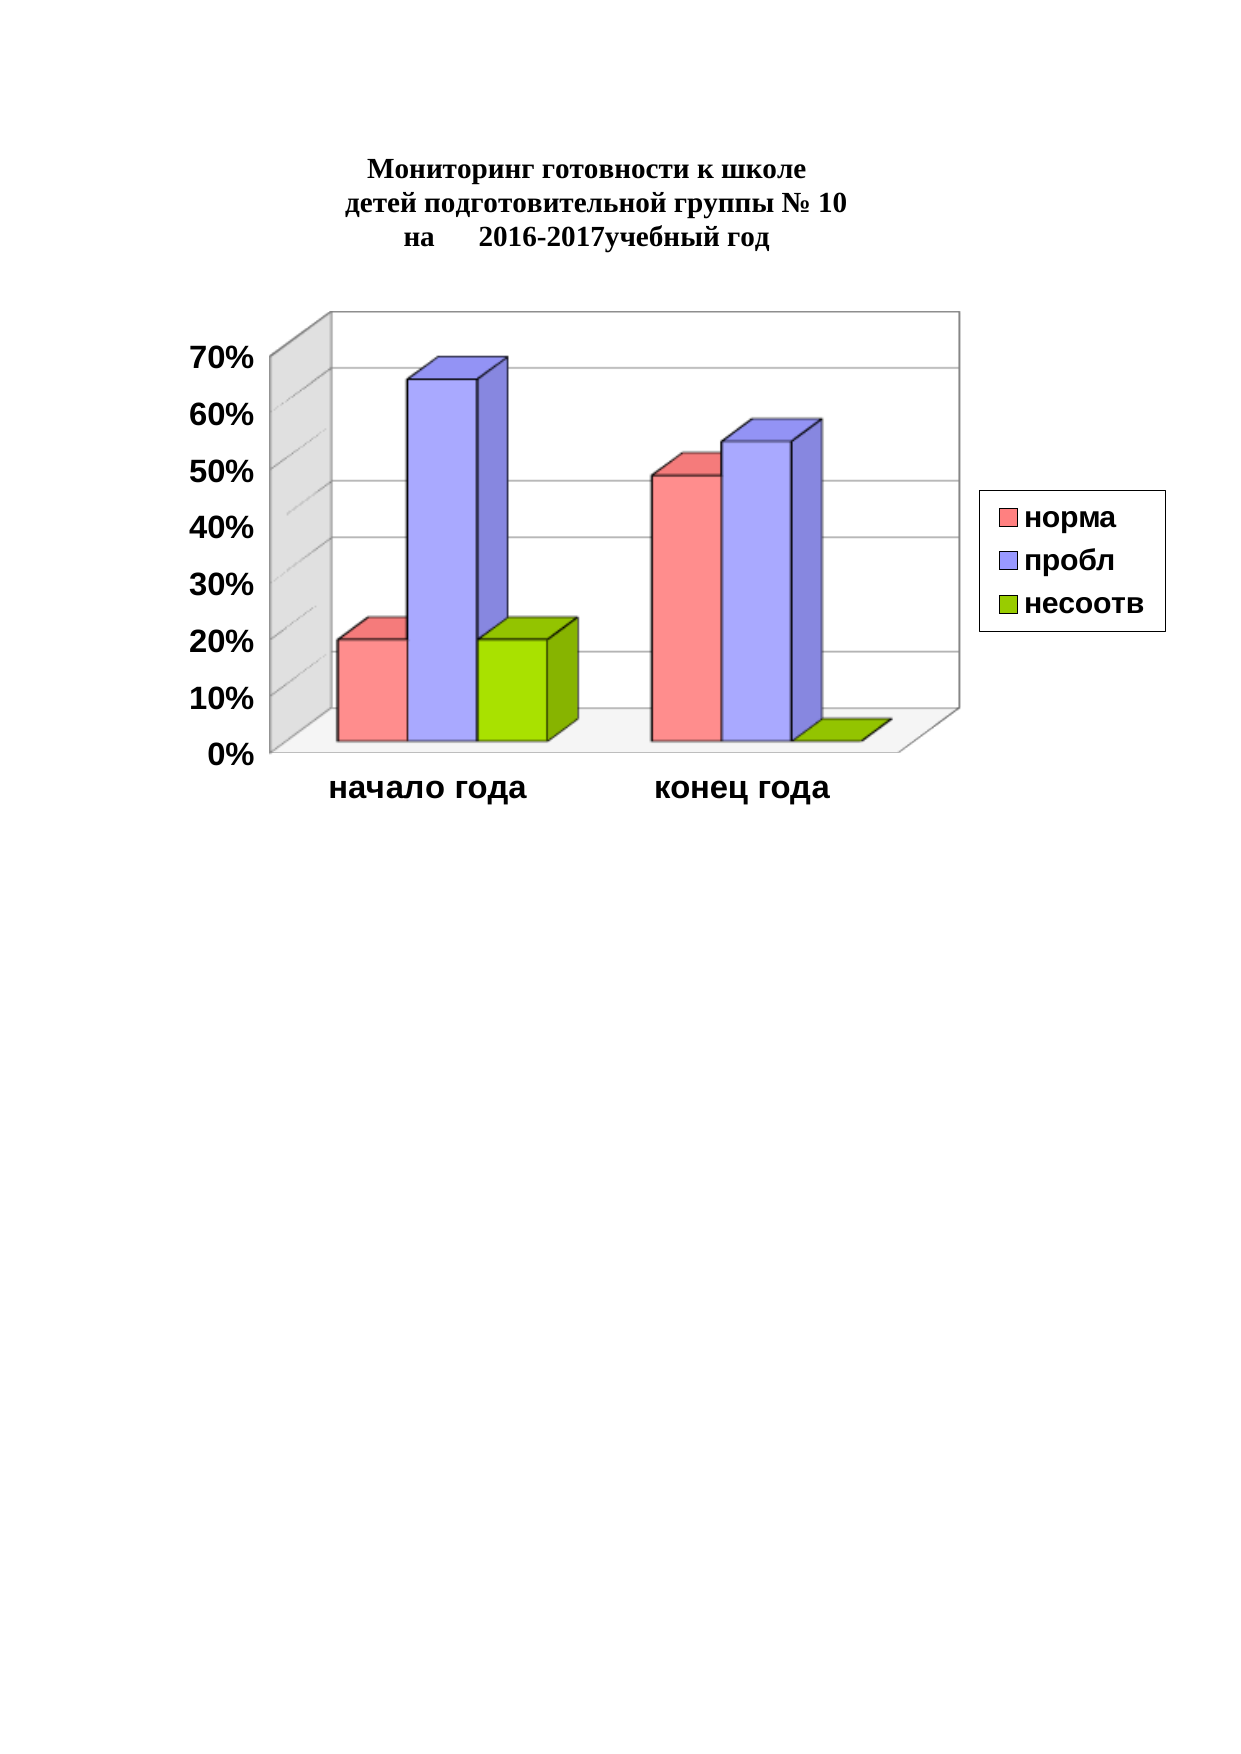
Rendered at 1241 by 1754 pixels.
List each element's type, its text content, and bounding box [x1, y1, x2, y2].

text детей подготовительной группы № 10 [177, 185, 1152, 219]
text на 2016-2017учебный год [177, 219, 1152, 252]
text Мониторинг готовности к школе [177, 152, 1152, 185]
